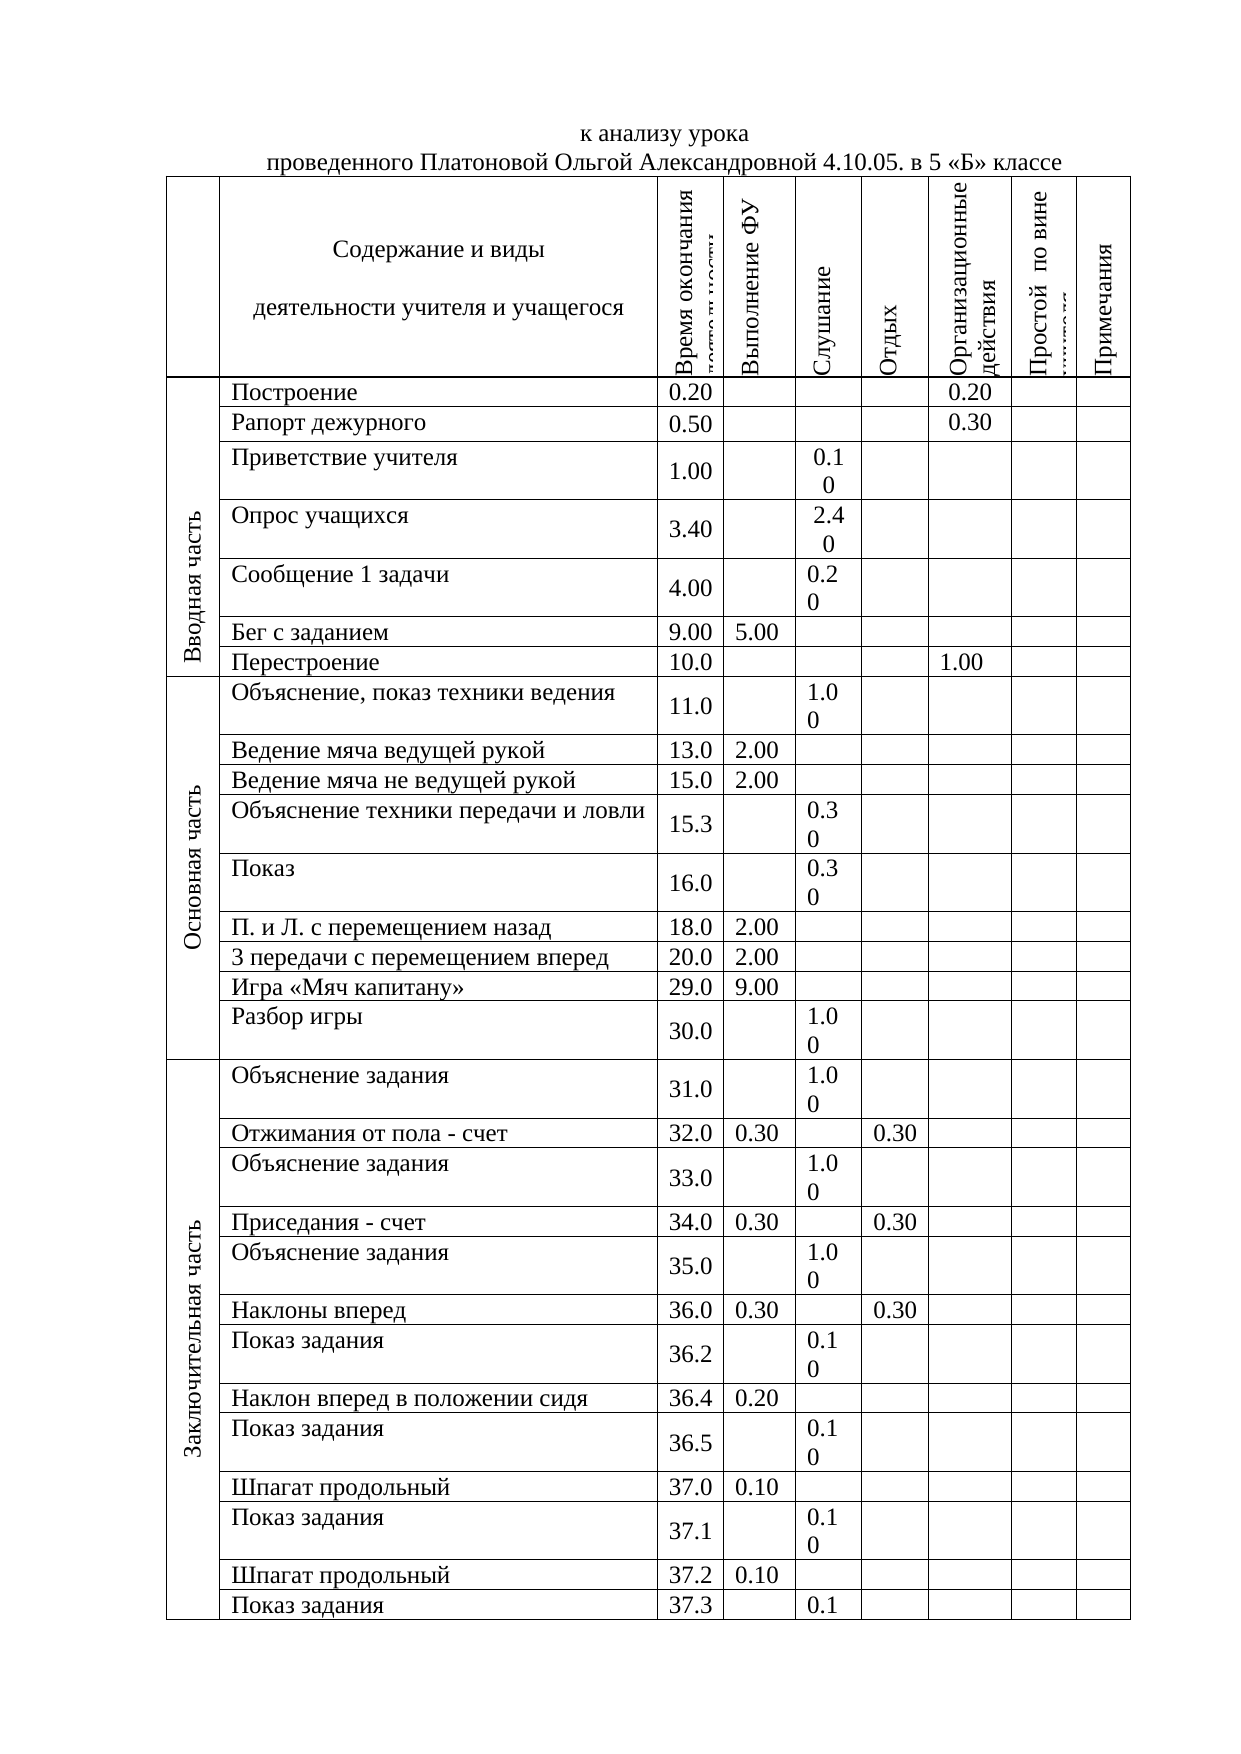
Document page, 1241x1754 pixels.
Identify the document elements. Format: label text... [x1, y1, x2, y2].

table_cell [862, 1502, 928, 1559]
table_cell 2.00 [724, 735, 795, 764]
table_cell Заключительная часть [167, 1060, 219, 1619]
table_cell [862, 972, 928, 1000]
table_cell [929, 1295, 1011, 1324]
table_cell [724, 559, 795, 616]
table_cell [724, 378, 795, 406]
table_cell [862, 617, 928, 646]
table_cell Опрос учащихся [220, 500, 657, 558]
table_cell [862, 1384, 928, 1412]
table_cell [862, 647, 928, 676]
table_cell [1077, 972, 1130, 1000]
table_cell [862, 1472, 928, 1501]
table_cell [1077, 1207, 1130, 1236]
table_cell [1077, 1384, 1130, 1412]
table_cell 0.20 [929, 378, 1011, 406]
table_cell 0.30 [796, 795, 861, 852]
table_cell [929, 1590, 1011, 1619]
table_cell Показ [220, 854, 657, 911]
table_cell Сообщение 1 задачи [220, 559, 657, 616]
table_cell П. и Л. с перемещением назад [220, 912, 657, 941]
table_cell [1012, 407, 1076, 441]
table_cell [724, 1148, 795, 1206]
table_cell 2.00 [724, 765, 795, 794]
table_cell [929, 1384, 1011, 1412]
table_cell [1077, 854, 1130, 911]
table_cell Ведение мяча не ведущей рукой [220, 765, 657, 794]
table_cell [724, 677, 795, 734]
table_cell [724, 1590, 795, 1619]
table_cell 1.00 [796, 1060, 861, 1117]
table_cell [1012, 500, 1076, 558]
table_cell [1012, 617, 1076, 646]
table_cell [1012, 677, 1076, 734]
table_cell [862, 559, 928, 616]
table_cell Приветствие учителя [220, 442, 657, 499]
table_cell Объяснение задания [220, 1237, 657, 1294]
table_cell [929, 1413, 1011, 1471]
table_cell [796, 765, 861, 794]
table_cell [862, 1560, 928, 1589]
table_cell 3 передачи с перемещением вперед [220, 942, 657, 971]
table_cell [1012, 1119, 1076, 1147]
table_cell Наклоны вперед [220, 1295, 657, 1324]
table_cell Перестроение [220, 647, 657, 676]
table_cell Показ задания [220, 1325, 657, 1382]
table_cell 0.30 [862, 1295, 928, 1324]
table_header Примечания [1077, 177, 1130, 376]
table_cell [929, 617, 1011, 646]
table_cell [929, 442, 1011, 499]
table_cell 15.0 [658, 765, 723, 794]
table_cell [1077, 1295, 1130, 1324]
table_cell [796, 617, 861, 646]
table_cell [724, 1502, 795, 1559]
table_cell [862, 1325, 928, 1382]
table_cell [929, 1207, 1011, 1236]
table_cell 1.00 [796, 677, 861, 734]
table_cell [1012, 1060, 1076, 1117]
table_cell [796, 1472, 861, 1501]
table_cell [929, 500, 1011, 558]
table_cell [1012, 972, 1076, 1000]
table_cell 18.0 [658, 912, 723, 941]
table_cell Игра «Мяч капитану» [220, 972, 657, 1000]
table_cell [929, 765, 1011, 794]
table_cell 0.10 [724, 1560, 795, 1589]
table_cell [862, 378, 928, 406]
table_cell 37.0 [658, 1472, 723, 1501]
table_cell [1077, 1560, 1130, 1589]
table_cell [1077, 1148, 1130, 1206]
table_cell [929, 1060, 1011, 1117]
table_cell 0.10 [724, 1472, 795, 1501]
table_cell [1012, 765, 1076, 794]
table_cell [1012, 1472, 1076, 1501]
table_cell [929, 1325, 1011, 1382]
table_cell [1077, 1001, 1130, 1059]
table_cell [862, 1001, 928, 1059]
table_cell [1077, 1060, 1130, 1117]
table_cell [1012, 1590, 1076, 1619]
table_cell 35.0 [658, 1237, 723, 1294]
table_cell [724, 795, 795, 852]
table_cell 0.10 [796, 442, 861, 499]
table_cell 0.30 [724, 1207, 795, 1236]
table_cell [796, 1295, 861, 1324]
table_cell 32.0 [658, 1119, 723, 1147]
table_cell [862, 677, 928, 734]
table_cell Показ задания [220, 1590, 657, 1619]
table_cell [1077, 559, 1130, 616]
table_cell [1012, 1001, 1076, 1059]
table_cell [929, 1148, 1011, 1206]
table_header Организационные действия [929, 177, 1011, 376]
table_cell [929, 942, 1011, 971]
table_cell 0.30 [929, 407, 1011, 441]
table_cell Отжимания от пола - счет [220, 1119, 657, 1147]
table_cell 0.20 [796, 559, 861, 616]
table_cell [1012, 912, 1076, 941]
table_cell [929, 854, 1011, 911]
table_cell [1012, 1295, 1076, 1324]
table_cell 0.20 [658, 378, 723, 406]
table_header Содержание и виды деятельности учителя и учащегося [220, 177, 657, 376]
table_cell [1012, 1384, 1076, 1412]
table_cell [1012, 378, 1076, 406]
table_cell Показ задания [220, 1413, 657, 1471]
table_cell [929, 972, 1011, 1000]
table_cell 2.00 [724, 912, 795, 941]
table_cell [929, 1472, 1011, 1501]
table_cell [929, 1502, 1011, 1559]
table_cell 11.0 [658, 677, 723, 734]
table_cell [724, 1237, 795, 1294]
table_cell Шпагат продольный [220, 1560, 657, 1589]
table_cell [862, 1237, 928, 1294]
table_cell Шпагат продольный [220, 1472, 657, 1501]
table_cell 10.0 [658, 647, 723, 676]
table_cell [1077, 1413, 1130, 1471]
table_cell [724, 854, 795, 911]
table_cell [929, 1119, 1011, 1147]
table_cell 36.0 [658, 1295, 723, 1324]
table_cell Показ задания [220, 1502, 657, 1559]
table_cell [1077, 1472, 1130, 1501]
table_cell 16.0 [658, 854, 723, 911]
table_cell [796, 1119, 861, 1147]
table_cell [1077, 1325, 1130, 1382]
table_cell 0.30 [862, 1119, 928, 1147]
table_cell 9.00 [724, 972, 795, 1000]
table_cell [724, 500, 795, 558]
table_cell [1077, 735, 1130, 764]
table_cell [862, 795, 928, 852]
table_cell [796, 735, 861, 764]
table_cell Бег с заданием [220, 617, 657, 646]
table_cell Объяснение техники передачи и ловли [220, 795, 657, 852]
table_cell Ведение мяча ведущей рукой [220, 735, 657, 764]
table_cell [796, 912, 861, 941]
table_cell [1012, 442, 1076, 499]
table_cell [724, 1001, 795, 1059]
table_cell [929, 1237, 1011, 1294]
table_cell [1012, 1207, 1076, 1236]
table_cell 37.2 [658, 1560, 723, 1589]
table_cell [796, 942, 861, 971]
table_cell 0.10 [796, 1413, 861, 1471]
table_cell 33.0 [658, 1148, 723, 1206]
table_cell 30.0 [658, 1001, 723, 1059]
table_header Выполнение ФУ [724, 177, 795, 376]
table_cell [1012, 647, 1076, 676]
table_cell Разбор игры [220, 1001, 657, 1059]
table_cell [1012, 1325, 1076, 1382]
table_cell [862, 500, 928, 558]
table_cell [1077, 677, 1130, 734]
table_header Слушание [796, 177, 861, 376]
table_cell [796, 1384, 861, 1412]
table_cell Объяснение задания [220, 1060, 657, 1117]
table_cell 15.3 [658, 795, 723, 852]
table_cell 3.40 [658, 500, 723, 558]
table_cell 29.0 [658, 972, 723, 1000]
table_cell Основная часть [167, 677, 219, 1059]
table_cell [862, 854, 928, 911]
table_cell Вводная часть [167, 378, 219, 676]
table_cell [1077, 500, 1130, 558]
table_cell [1077, 1119, 1130, 1147]
table_cell [1012, 854, 1076, 911]
table_cell [1012, 559, 1076, 616]
table_cell 0.10 [796, 1325, 861, 1382]
table_cell Объяснение, показ техники ведения [220, 677, 657, 734]
table_cell [796, 407, 861, 441]
table_cell [1077, 647, 1130, 676]
table_cell 37.3 [658, 1590, 723, 1619]
table_cell [1077, 795, 1130, 852]
table_cell Построение [220, 378, 657, 406]
table_cell [1077, 942, 1130, 971]
table_cell [796, 378, 861, 406]
table_cell 0.50 [658, 407, 723, 441]
table_cell [1077, 1590, 1130, 1619]
table_cell [1077, 1237, 1130, 1294]
table_cell [862, 1148, 928, 1206]
table_cell [862, 942, 928, 971]
table_cell [929, 677, 1011, 734]
table_cell 0.30 [724, 1295, 795, 1324]
table_cell [929, 912, 1011, 941]
table_cell [724, 1325, 795, 1382]
table_cell [1077, 407, 1130, 441]
table_cell 1.00 [796, 1237, 861, 1294]
table_cell [1077, 442, 1130, 499]
table_cell [929, 795, 1011, 852]
table_cell 0.30 [796, 854, 861, 911]
table_cell [724, 407, 795, 441]
table_cell [929, 1560, 1011, 1589]
table_cell [1012, 795, 1076, 852]
table_cell [724, 442, 795, 499]
table_cell [1077, 617, 1130, 646]
table_cell 1.00 [796, 1001, 861, 1059]
text проведенного Платоновой Ольгой Александровной 4.10.05. в 5 «Б» классе [177, 147, 1152, 176]
table_cell [1012, 1560, 1076, 1589]
table_cell [862, 407, 928, 441]
table_cell [862, 735, 928, 764]
table_cell 2.00 [724, 942, 795, 971]
table_header Простой по вине учителя [1012, 177, 1076, 376]
table_cell Наклон вперед в положении сидя [220, 1384, 657, 1412]
table_cell [862, 1413, 928, 1471]
table_cell 36.2 [658, 1325, 723, 1382]
table_cell 1.00 [929, 647, 1011, 676]
table_cell [929, 559, 1011, 616]
table_cell [724, 1413, 795, 1471]
table_header Время окончания деятельности [658, 177, 723, 376]
table_cell [796, 1560, 861, 1589]
table_cell [1077, 912, 1130, 941]
table_cell 0.10 [796, 1502, 861, 1559]
table_cell [1012, 1148, 1076, 1206]
table_cell 13.0 [658, 735, 723, 764]
table_cell [796, 972, 861, 1000]
table_cell [796, 647, 861, 676]
table_cell [862, 442, 928, 499]
table_cell [1012, 1237, 1076, 1294]
table_cell 37.1 [658, 1502, 723, 1559]
table_cell 36.5 [658, 1413, 723, 1471]
table_cell 5.00 [724, 617, 795, 646]
table_cell 1.00 [658, 442, 723, 499]
table_cell 4.00 [658, 559, 723, 616]
table_header Отдых [862, 177, 928, 376]
table_cell [929, 1001, 1011, 1059]
table_cell 9.00 [658, 617, 723, 646]
table_header [167, 177, 219, 376]
table_cell 0.10 [796, 1590, 861, 1619]
table_cell [1012, 735, 1076, 764]
table_cell Рапорт дежурного [220, 407, 657, 441]
table_cell 31.0 [658, 1060, 723, 1117]
table_cell 0.20 [724, 1384, 795, 1412]
table_cell 0.30 [724, 1119, 795, 1147]
table_cell [862, 912, 928, 941]
table_cell [1077, 378, 1130, 406]
table_cell [1077, 1502, 1130, 1559]
table_cell Объяснение задания [220, 1148, 657, 1206]
table_cell [862, 765, 928, 794]
table_cell [724, 647, 795, 676]
table_cell [862, 1060, 928, 1117]
table_cell [929, 735, 1011, 764]
table_cell 34.0 [658, 1207, 723, 1236]
table_cell [1077, 765, 1130, 794]
table_cell [1012, 1413, 1076, 1471]
table_cell [1012, 1502, 1076, 1559]
table_cell 2.40 [796, 500, 861, 558]
table_cell 1.00 [796, 1148, 861, 1206]
table_cell [796, 1207, 861, 1236]
table_cell 36.4 [658, 1384, 723, 1412]
text к анализу урока [177, 118, 1152, 147]
table_cell 0.30 [862, 1207, 928, 1236]
table_cell Приседания - счет [220, 1207, 657, 1236]
table_cell [1012, 942, 1076, 971]
table_cell [862, 1590, 928, 1619]
table_cell [724, 1060, 795, 1117]
table_cell 20.0 [658, 942, 723, 971]
